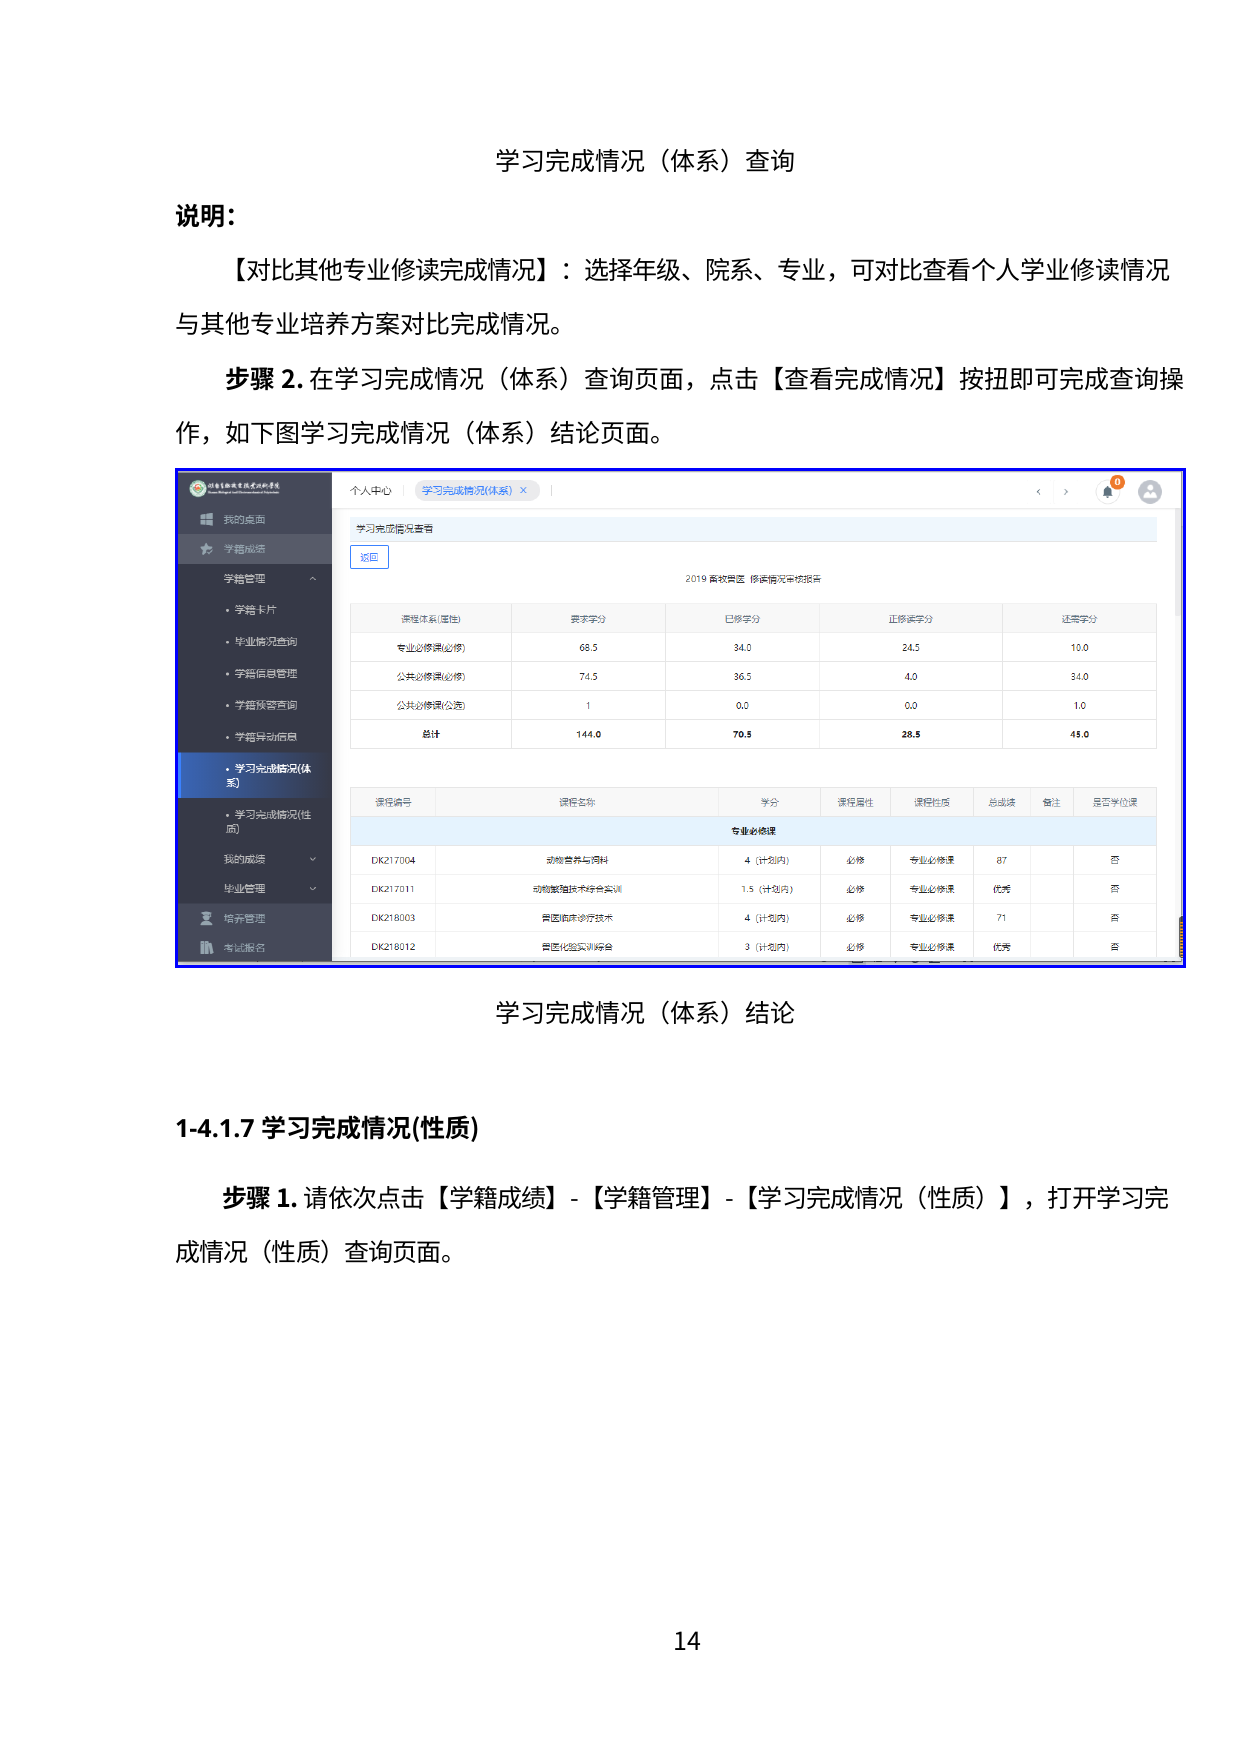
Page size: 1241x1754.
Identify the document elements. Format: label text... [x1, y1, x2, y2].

text 学习完成情况（体系）查询 [495, 142, 1186, 178]
picture [178, 471, 1183, 965]
text 说明： [175, 196, 1186, 232]
text 步骤 2. 在学习完成情况（体系）查询页面，点击【查看完成情况】按扭即可完成查询操作，如下图学习完成情况（体系）结论页面。 [175, 359, 1186, 450]
subtitle 1-4.1.7 学习完成情况(性质) [175, 1109, 1186, 1145]
text 步骤 1. 请依次点击【学籍成绩】-【学籍管理】-【学习完成情况（性质）】，打开学习完成情况（性质）查询页面。 [175, 1178, 1186, 1269]
text 学习完成情况（体系）结论 [187, 993, 795, 1029]
text 【对比其他专业修读完成情况】：选择年级、院系、专业，可对比查看个人学业修读情况与其他专业培养方案对比完成情况。 [175, 250, 1186, 341]
